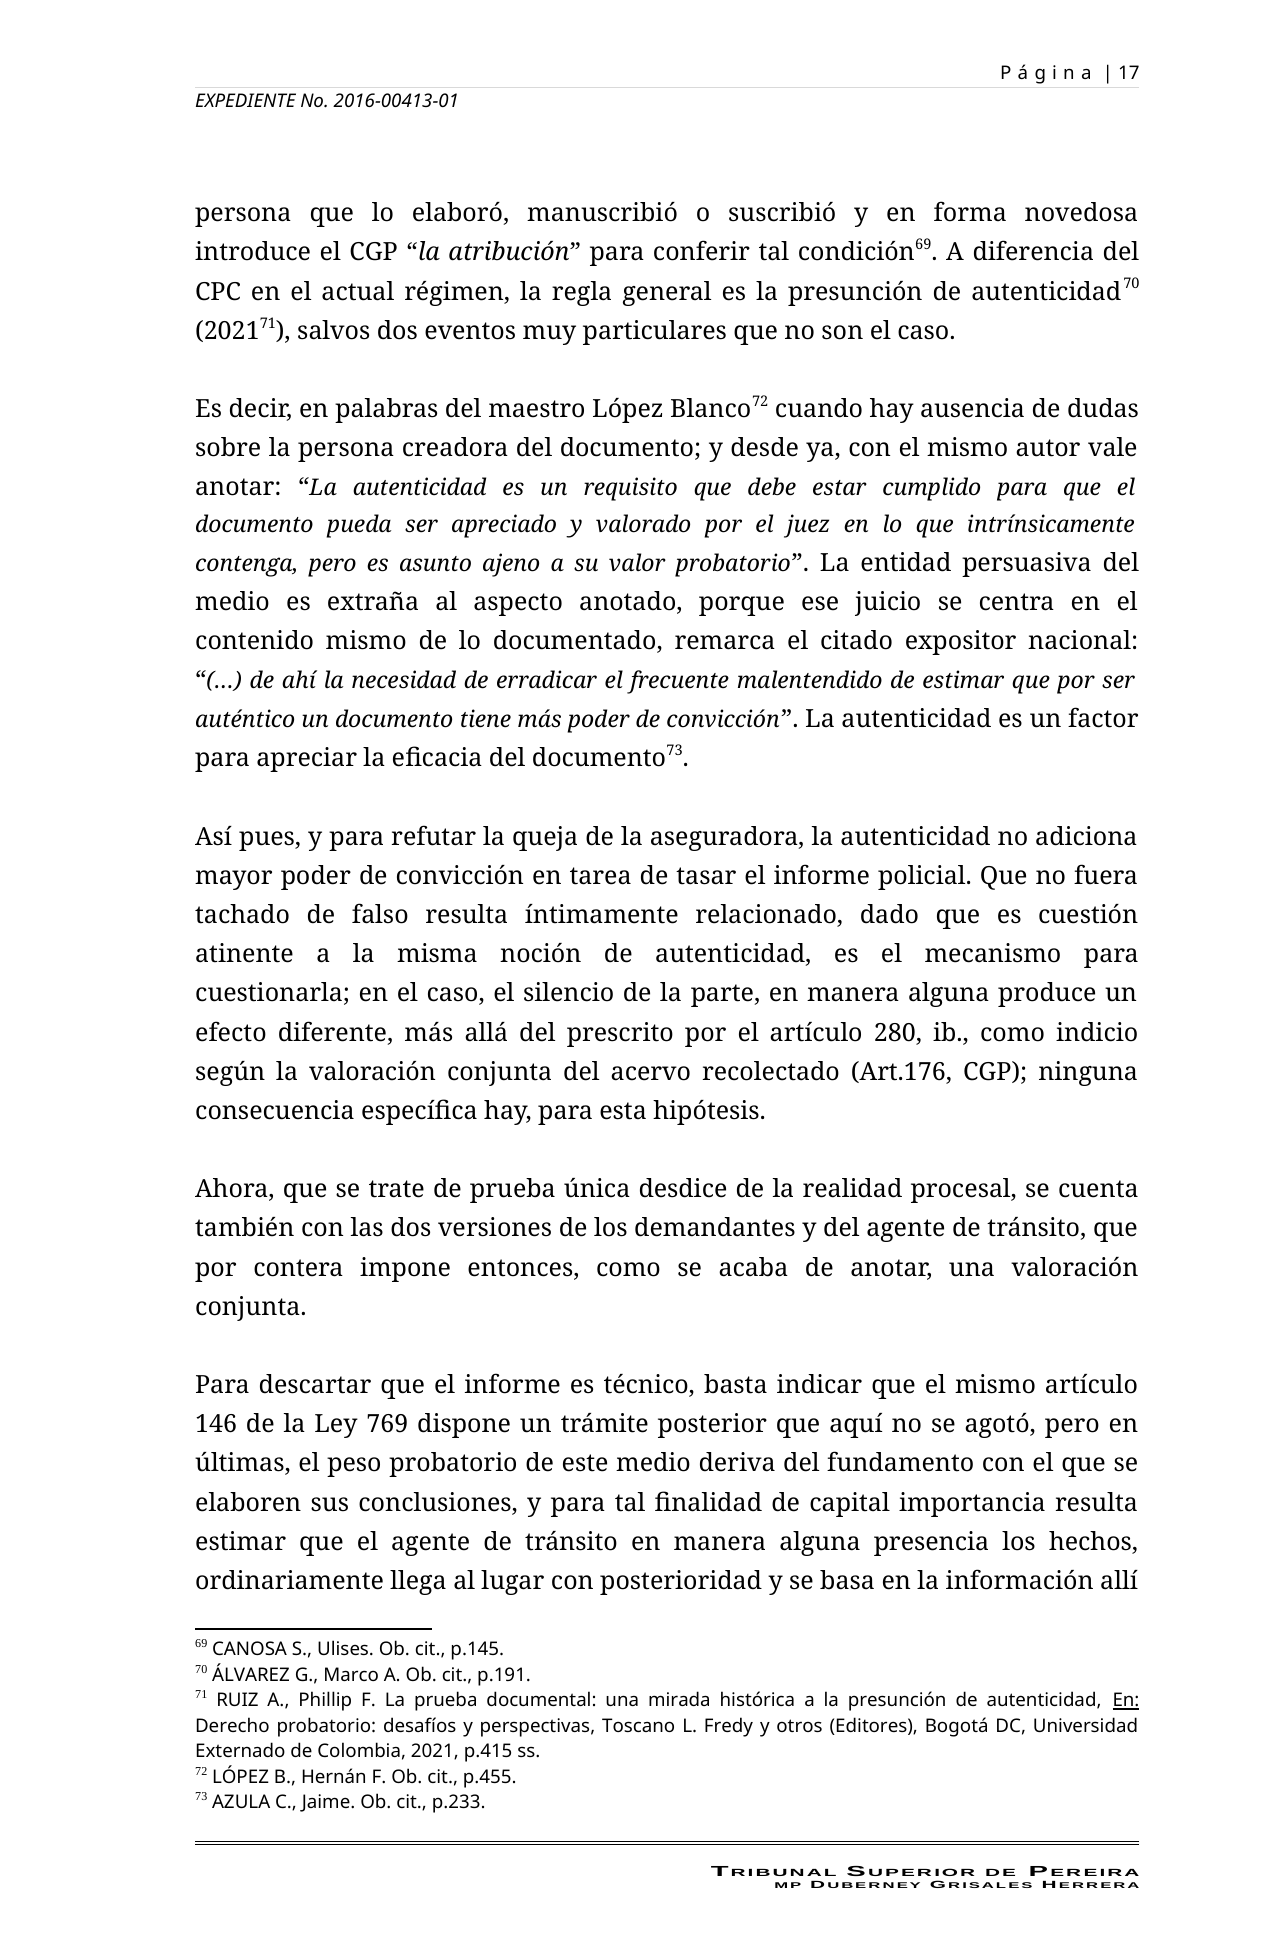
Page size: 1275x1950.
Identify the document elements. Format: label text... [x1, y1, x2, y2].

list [195, 195, 1139, 346]
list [195, 1367, 1139, 1597]
list Es decir, en palabras del maestro López Blanco cuando hay ausencia de dudas sobre la persona creadora del documento; y desde ya, con el mismo autor vale anotar: “La autenticidad es un requisito que debe estar cumplido para que el documento pueda ser apreciado y valorado por el juez en lo que intrínsicamente contenga, pero es asunto ajeno a su valor probatorio”. La entidad persuasiva del medio es extraña al aspecto anotado, porque ese juicio se centra en el contenido mismo de lo documentado, remarca el citado expositor nacional: “(…) de ahí la necesidad de erradicar el frecuente malentendido de estimar que por ser auténtico un documento tiene más poder de convicción”. La autenticidad es un factor para apreciar la eficacia del documento. [195, 391, 1139, 774]
list Ahora, que se trate de prueba única desdice de la realidad procesal, se cuenta también con las dos versiones de los demandantes y del agente de tránsito, que por contera impone entonces, como se acaba de anotar, una valoración conjunta. [195, 1171, 1139, 1322]
list Así pues, y para refutar la queja de la aseguradora, la autenticidad no adiciona mayor poder de convicción en tarea de tasar el informe policial. Que no fuera tachado de falso resulta íntimamente relacionado, dado que es cuestión atinente a la misma noción de autenticidad, es el mecanismo para cuestionarla; en el caso, el silencio de la parte, en manera alguna produce un efecto diferente, más allá del prescrito por el artículo 280, ib., como indicio según la valoración conjunta del acervo recolectado (Art.176, CGP); ninguna consecuencia específica hay, para esta hipótesis. [195, 818, 1139, 1127]
